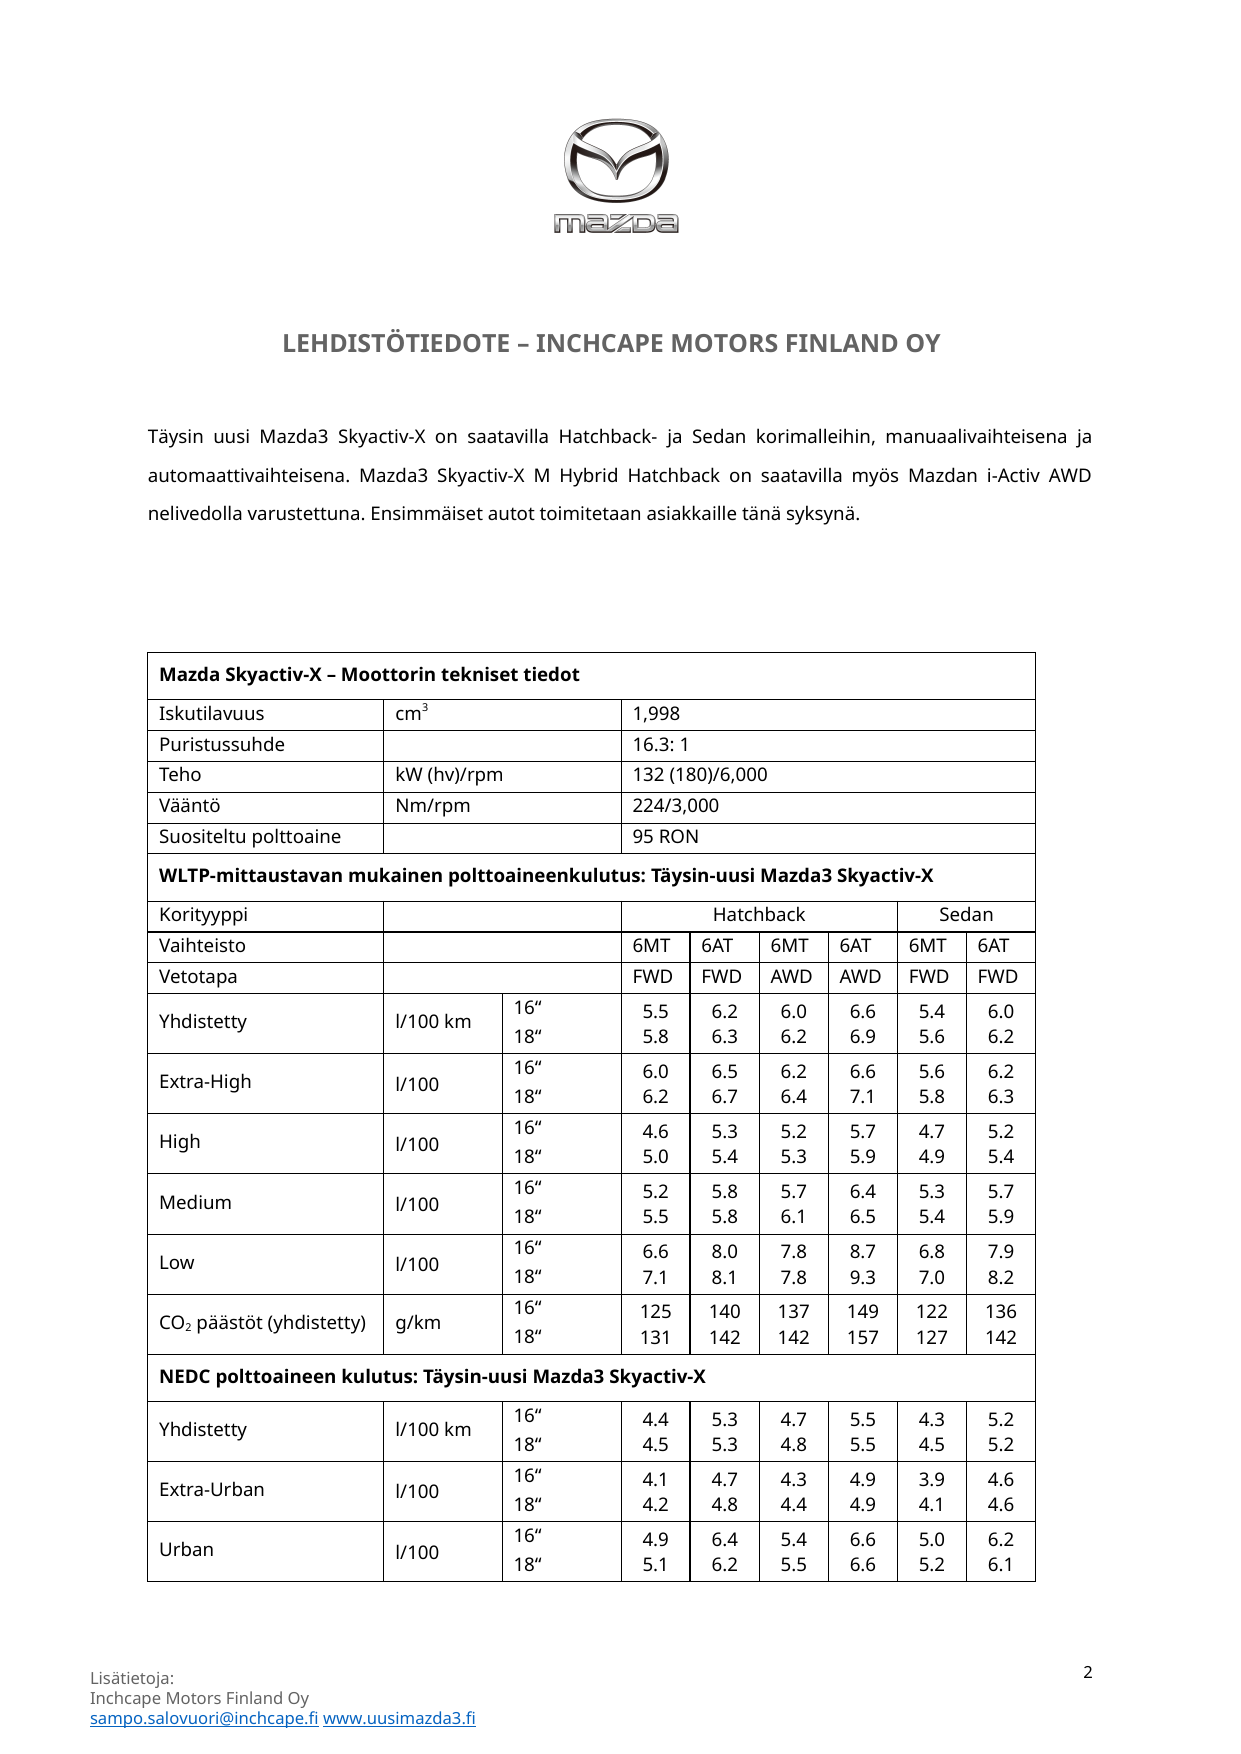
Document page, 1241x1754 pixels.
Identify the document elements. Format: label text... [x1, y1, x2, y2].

table_cell 5.3 5.4 [691, 1114, 759, 1173]
table_cell 16“ 18“ [503, 1522, 621, 1581]
table_cell Puristussuhde [148, 731, 383, 761]
table_header Mazda Skyactiv-X – Moottorin tekniset tiedot [148, 653, 1035, 699]
table_cell 95 RON [622, 824, 1035, 853]
table_cell FWD [898, 963, 966, 993]
table_cell 16“ 18“ [503, 1114, 621, 1173]
table_cell 16“ 18“ [503, 1174, 621, 1233]
table_cell FWD [622, 963, 689, 993]
table_cell 6.6 7.1 [829, 1054, 897, 1113]
picture [0, 0, 1237, 356]
table_cell 4.7 4.9 [898, 1114, 966, 1173]
table_cell 6.4 6.5 [829, 1174, 897, 1233]
table_cell 5.4 5.6 [898, 994, 966, 1053]
table_cell Iskutilavuus [148, 700, 383, 730]
table_cell 5.0 5.2 [898, 1522, 966, 1581]
table_cell 16.3: 1 [622, 731, 1035, 761]
table_cell 140 142 [691, 1295, 759, 1354]
table_cell Yhdistetty [148, 1402, 383, 1461]
table_cell 6MT [760, 933, 828, 962]
table_cell 5.2 5.5 [622, 1174, 689, 1233]
table_cell 5.7 5.9 [829, 1114, 897, 1173]
table_cell Urban [148, 1522, 383, 1581]
table_cell AWD [829, 963, 897, 993]
table_cell Vetotapa [148, 963, 383, 993]
table_cell 6.2 6.4 [760, 1054, 828, 1113]
table_cell g/km [384, 1295, 502, 1354]
table_cell 132 (180)/6,000 [622, 762, 1035, 792]
table_cell 16“ 18“ [503, 1235, 621, 1293]
table_cell 5.6 5.8 [898, 1054, 966, 1113]
table_cell [384, 963, 621, 993]
table_cell 6AT [691, 933, 759, 962]
table_cell l/100 [384, 1522, 502, 1581]
table_cell 6.0 6.2 [760, 994, 828, 1053]
table_cell kW (hv)/rpm [384, 762, 621, 792]
table_cell 4.3 4.4 [760, 1462, 828, 1521]
table_cell l/100 [384, 1114, 502, 1173]
table_cell 6MT [898, 933, 966, 962]
table_cell 1,998 [622, 700, 1035, 730]
table_cell 149 157 [829, 1295, 897, 1354]
table_cell Suositeltu polttoaine [148, 824, 383, 853]
table_cell Korityyppi [148, 902, 383, 931]
table_cell l/100 [384, 1462, 502, 1521]
table_cell 4.9 5.1 [622, 1522, 689, 1581]
table_cell 6.8 7.0 [898, 1235, 966, 1293]
table_cell High [148, 1114, 383, 1173]
table_cell [384, 824, 621, 853]
table_cell 8.0 8.1 [691, 1235, 759, 1293]
table_cell 6.6 6.9 [829, 994, 897, 1053]
table_cell FWD [691, 963, 759, 993]
table_cell 6.5 6.7 [691, 1054, 759, 1113]
table_cell NEDC polttoaineen kulutus: Täysin-uusi Mazda3 Skyactiv-X [148, 1355, 1035, 1401]
table_cell 125 131 [622, 1295, 689, 1354]
table_cell 122 127 [898, 1295, 966, 1354]
table_cell 4.3 4.5 [898, 1402, 966, 1461]
table_cell l/100 [384, 1174, 502, 1233]
table_cell 4.1 4.2 [622, 1462, 689, 1521]
table_cell l/100 km [384, 994, 502, 1053]
table_cell 5.3 5.4 [898, 1174, 966, 1233]
table_cell 5.5 5.8 [622, 994, 689, 1053]
table_cell Extra-High [148, 1054, 383, 1113]
table_cell 224/3,000 [622, 793, 1035, 822]
table_cell Low [148, 1235, 383, 1293]
table_cell Yhdistetty [148, 994, 383, 1053]
table_cell Vaihteisto [148, 933, 383, 962]
table_cell 16“ 18“ [503, 1295, 621, 1354]
table_cell 6.2 6.3 [691, 994, 759, 1053]
table_cell 7.8 7.8 [760, 1235, 828, 1293]
table_cell l/100 [384, 1054, 502, 1113]
table_cell 4.9 4.9 [829, 1462, 897, 1521]
table_cell 6.2 6.1 [967, 1522, 1035, 1581]
table_cell 5.2 5.4 [967, 1114, 1035, 1173]
table_cell 6.6 7.1 [622, 1235, 689, 1293]
table_cell FWD [967, 963, 1035, 993]
table_cell 6AT [829, 933, 897, 962]
table_cell 16“ 18“ [503, 1462, 621, 1521]
table_cell 4.4 4.5 [622, 1402, 689, 1461]
table_cell Medium [148, 1174, 383, 1233]
table_cell 4.7 4.8 [760, 1402, 828, 1461]
table_cell Nm/rpm [384, 793, 621, 822]
table_cell CO2 päästöt (yhdistetty) [148, 1295, 383, 1354]
table_cell Teho [148, 762, 383, 792]
table_cell 5.4 5.5 [760, 1522, 828, 1581]
text Täysin uusi Mazda3 Skyactiv-X on saatavilla Hatchback- ja Sedan korimalleihin, manuaalivaihteisena ja automaattivaihteisena. Mazda3 Skyactiv-X M Hybrid Hatchback on saatavilla myös Mazdan i-Activ AWD nelivedolla varustettuna. Ensimmäiset autot toimitetaan asiakkaille tänä syksynä. [148, 424, 1092, 526]
table_cell AWD [760, 963, 828, 993]
table_cell 136 142 [967, 1295, 1035, 1354]
table_cell [384, 933, 621, 962]
table_cell [384, 902, 621, 931]
table_cell Extra-Urban [148, 1462, 383, 1521]
table_cell 16“ 18“ [503, 1054, 621, 1113]
table_cell 6.6 6.6 [829, 1522, 897, 1581]
table_cell cm3 [384, 700, 621, 730]
table_cell 5.3 5.3 [691, 1402, 759, 1461]
table_cell Hatchback [622, 902, 897, 931]
table_cell 16“ 18“ [503, 1402, 621, 1461]
table_cell 137 142 [760, 1295, 828, 1354]
table_cell 4.6 4.6 [967, 1462, 1035, 1521]
table_cell Sedan [898, 902, 1035, 931]
table_cell 6.0 6.2 [967, 994, 1035, 1053]
table_cell 5.7 5.9 [967, 1174, 1035, 1233]
table_cell 7.9 8.2 [967, 1235, 1035, 1293]
table_cell l/100 [384, 1235, 502, 1293]
table_cell 5.5 5.5 [829, 1402, 897, 1461]
table_cell 16“ 18“ [503, 994, 621, 1053]
table_cell 6.0 6.2 [622, 1054, 689, 1113]
table_cell 6.2 6.3 [967, 1054, 1035, 1113]
table_cell WLTP-mittaustavan mukainen polttoaineenkulutus: Täysin-uusi Mazda3 Skyactiv-X [148, 854, 1035, 901]
table_cell 4.7 4.8 [691, 1462, 759, 1521]
table_cell l/100 km [384, 1402, 502, 1461]
table_cell 6.4 6.2 [691, 1522, 759, 1581]
table_cell 5.7 6.1 [760, 1174, 828, 1233]
table_cell 6AT [967, 933, 1035, 962]
table_cell 8.7 9.3 [829, 1235, 897, 1293]
table_cell 5.2 5.3 [760, 1114, 828, 1173]
table_cell 5.2 5.2 [967, 1402, 1035, 1461]
table_cell 4.6 5.0 [622, 1114, 689, 1173]
table_cell 3.9 4.1 [898, 1462, 966, 1521]
table_cell 6MT [622, 933, 689, 962]
table_cell 5.8 5.8 [691, 1174, 759, 1233]
table_cell Vääntö [148, 793, 383, 822]
table_cell [384, 731, 621, 761]
